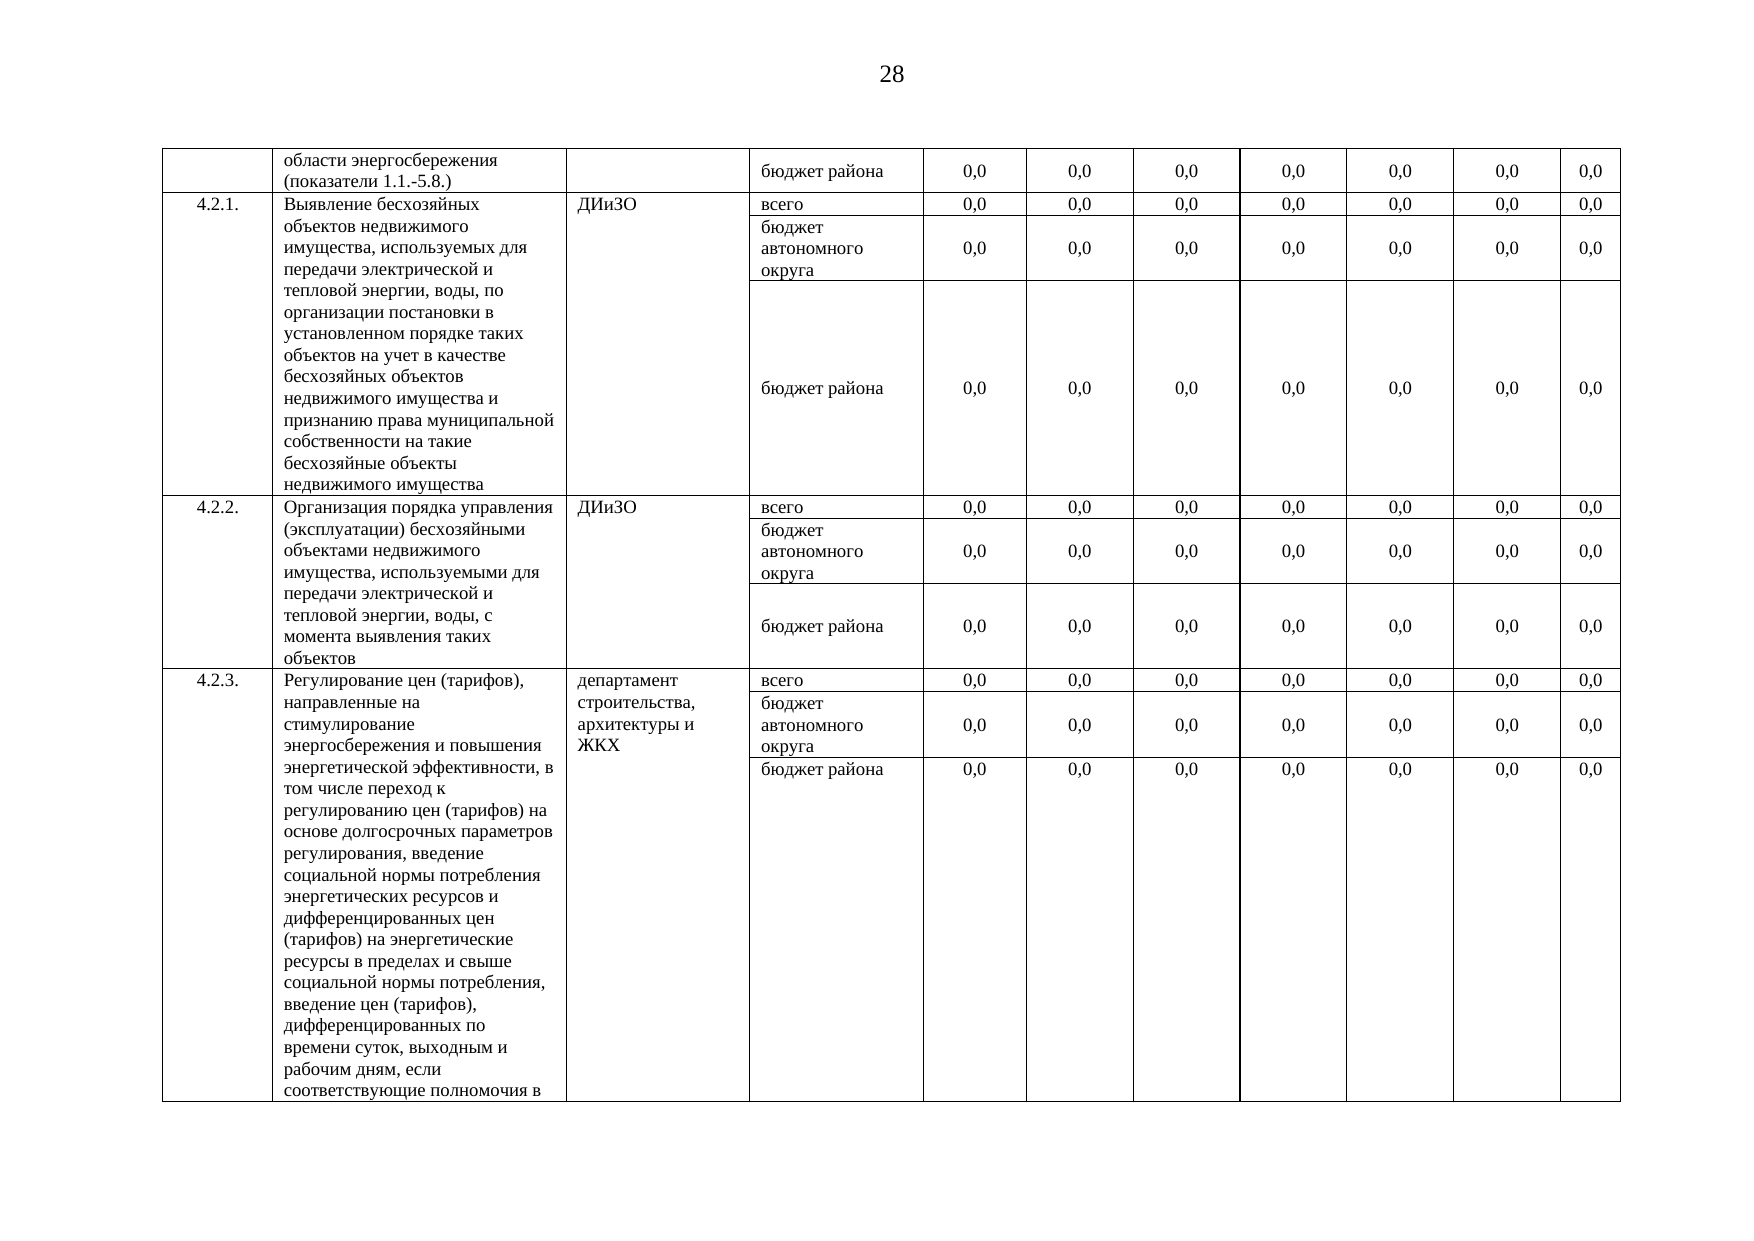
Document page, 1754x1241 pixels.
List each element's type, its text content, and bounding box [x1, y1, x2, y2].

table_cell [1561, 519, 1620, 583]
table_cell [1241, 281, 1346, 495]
table_cell 0,0 [1027, 281, 1133, 495]
table_cell 0,0 [1027, 216, 1133, 280]
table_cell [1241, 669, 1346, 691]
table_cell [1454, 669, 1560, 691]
table_cell 0,0 [1347, 216, 1453, 280]
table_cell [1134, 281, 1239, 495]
table_cell Выявление бесхозяйных объектов недвижимого имущества, используемых для передачи электрической и тепловой энергии, воды, по организации постановки в установленном порядке таких объектов на учет в качестве бесхозяйных объектов недвижимого имущества и признанию права муниципальной собственности на такие бесхозяйные объекты недвижимого имущества [273, 193, 566, 495]
table_cell 0,0 [924, 149, 1026, 192]
table_cell 0,0 [1027, 193, 1133, 214]
table_cell 0,0 [1561, 149, 1620, 192]
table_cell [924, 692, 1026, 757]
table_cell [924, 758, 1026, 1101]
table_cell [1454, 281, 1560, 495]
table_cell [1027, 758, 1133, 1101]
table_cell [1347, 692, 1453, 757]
table_cell бюджет района [750, 149, 923, 192]
table_cell 0,0 [1561, 216, 1620, 280]
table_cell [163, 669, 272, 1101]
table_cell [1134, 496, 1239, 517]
table_cell 0,0 [1454, 216, 1560, 280]
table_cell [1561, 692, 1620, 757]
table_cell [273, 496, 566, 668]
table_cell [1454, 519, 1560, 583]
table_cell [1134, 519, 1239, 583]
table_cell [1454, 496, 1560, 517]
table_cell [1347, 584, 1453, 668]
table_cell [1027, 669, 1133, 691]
table_cell 4.2.1. [163, 193, 272, 495]
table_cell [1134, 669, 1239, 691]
table_cell 0,0 [1134, 193, 1239, 214]
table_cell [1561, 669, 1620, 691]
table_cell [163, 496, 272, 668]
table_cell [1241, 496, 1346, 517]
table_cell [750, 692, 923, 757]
table_cell 0,0 [924, 193, 1026, 214]
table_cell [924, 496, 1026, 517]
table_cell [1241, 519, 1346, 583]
table_cell 0,0 [1241, 216, 1346, 280]
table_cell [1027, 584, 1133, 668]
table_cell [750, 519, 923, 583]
table_cell 0,0 [1134, 216, 1239, 280]
table_cell 0,0 [1561, 193, 1620, 214]
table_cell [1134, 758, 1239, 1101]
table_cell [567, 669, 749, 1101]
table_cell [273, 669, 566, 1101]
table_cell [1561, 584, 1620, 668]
table_cell бюджет района [750, 281, 923, 495]
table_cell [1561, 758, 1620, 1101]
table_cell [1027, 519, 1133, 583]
table_cell 0,0 [924, 281, 1026, 495]
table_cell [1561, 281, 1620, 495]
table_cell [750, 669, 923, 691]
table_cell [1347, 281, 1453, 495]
table_cell 0,0 [1454, 193, 1560, 214]
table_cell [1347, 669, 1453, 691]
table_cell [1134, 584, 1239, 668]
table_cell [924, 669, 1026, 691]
table_cell 0,0 [1027, 149, 1133, 192]
table_cell ДИиЗО [567, 193, 749, 495]
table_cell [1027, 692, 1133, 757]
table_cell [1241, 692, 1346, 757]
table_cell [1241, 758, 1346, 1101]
table_cell 0,0 [1454, 149, 1560, 192]
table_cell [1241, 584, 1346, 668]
table_cell 0,0 [1241, 193, 1346, 214]
table_cell бюджет автономного округа [750, 216, 923, 280]
table_cell 0,0 [1134, 149, 1239, 192]
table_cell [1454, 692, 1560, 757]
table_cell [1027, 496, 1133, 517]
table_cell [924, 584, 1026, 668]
table_cell 0,0 [1241, 149, 1346, 192]
table_cell 0,0 [1347, 149, 1453, 192]
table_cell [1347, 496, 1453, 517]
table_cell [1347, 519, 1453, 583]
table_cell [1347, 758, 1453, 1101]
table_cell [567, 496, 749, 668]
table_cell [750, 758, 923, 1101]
table_cell всего [750, 193, 923, 214]
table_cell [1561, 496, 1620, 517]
table_cell 0,0 [1347, 193, 1453, 214]
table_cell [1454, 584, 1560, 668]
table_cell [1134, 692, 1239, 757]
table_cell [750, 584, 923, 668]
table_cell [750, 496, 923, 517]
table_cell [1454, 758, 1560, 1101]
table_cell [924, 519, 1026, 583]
table_cell 0,0 [924, 216, 1026, 280]
